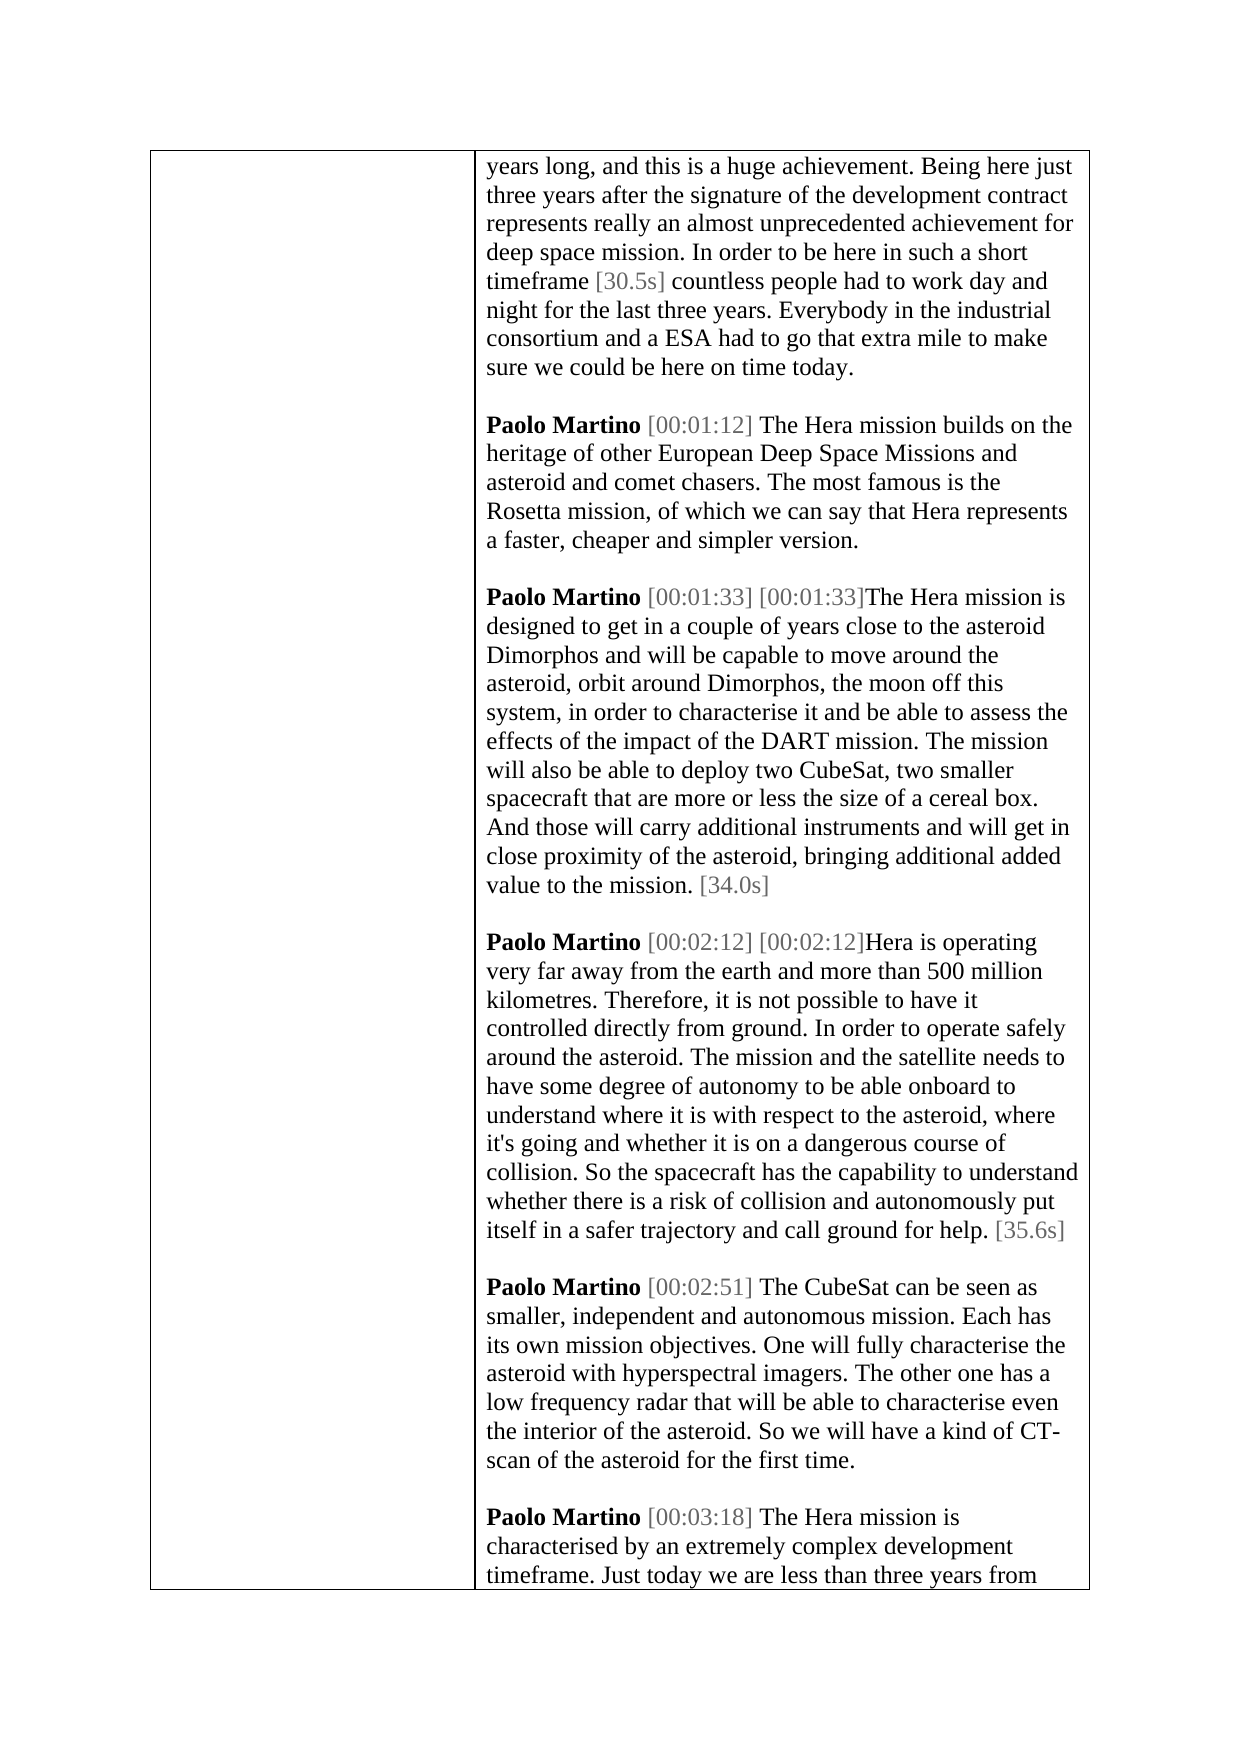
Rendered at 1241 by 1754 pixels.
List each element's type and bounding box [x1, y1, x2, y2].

table_cell [476, 151, 1089, 1588]
table_cell [151, 151, 474, 1588]
